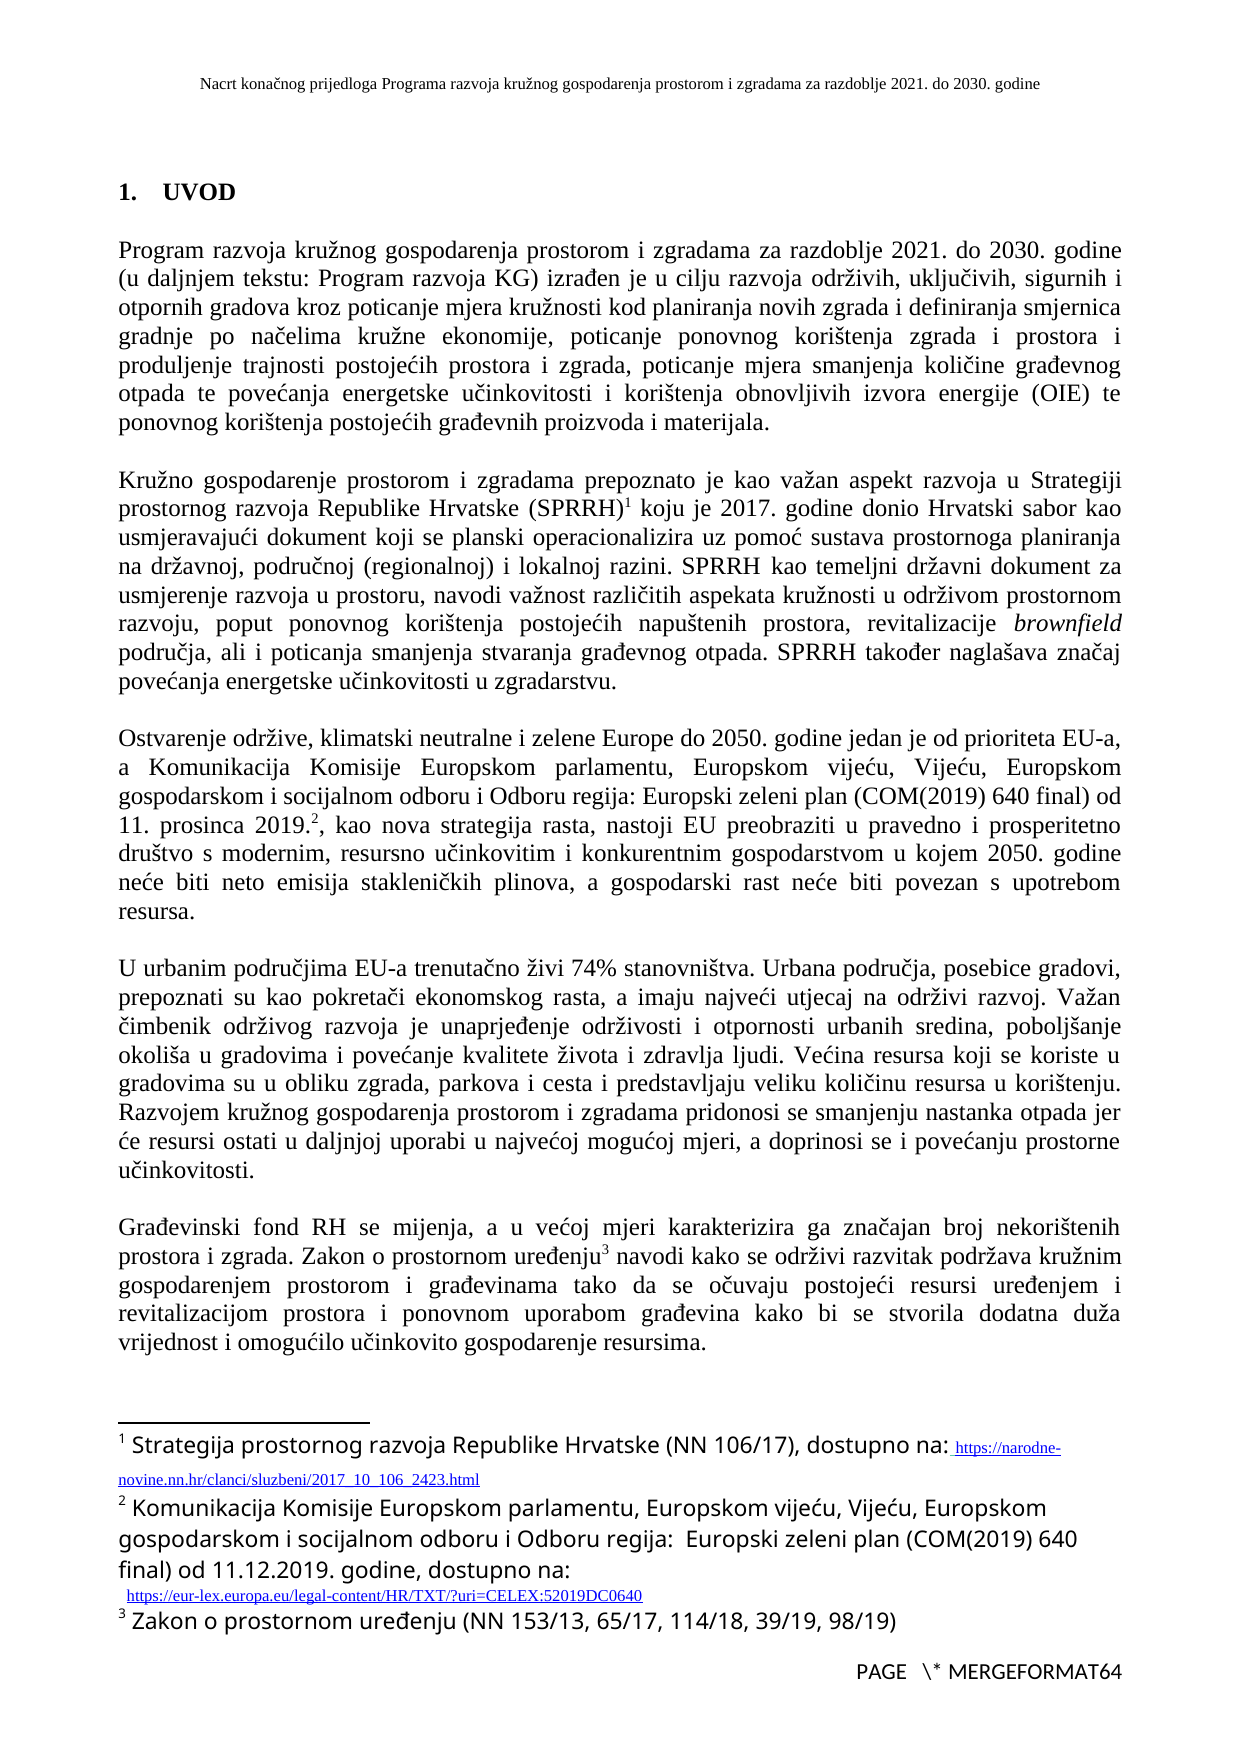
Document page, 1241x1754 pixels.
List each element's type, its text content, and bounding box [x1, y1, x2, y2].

text Program razvoja kružnog gospodarenja prostorom i zgradama za razdoblje 2021. do 2030. godine (u daljnjem tekstu: Program razvoja KG) izrađen je u cilju razvoja održivih, uključivih, sigurnih i otpornih gradova kroz poticanje mjera kružnosti kod planiranja novih zgrada i definiranja smjernica gradnje po načelima kružne ekonomije, poticanje ponovnog korištenja zgrada i prostora i produljenje trajnosti postojećih prostora i zgrada, poticanje mjera smanjenja količine građevnog otpada te povećanja energetske učinkovitosti i korištenja obnovljivih izvora energije (OIE) te ponovnog korištenja postojećih građevnih proizvoda i materijala. [118, 235, 1122, 436]
text UVOD [118, 177, 1122, 206]
text Građevinski fond RH se mijenja, a u većoj mjeri karakterizira ga značajan broj nekorištenih prostora i zgrada. Zakon o prostornom uređenju navodi kako se održivi razvitak podržava kružnim gospodarenjem prostorom i građevinama tako da se očuvaju postojeći resursi uređenjem i revitalizacijom prostora i ponovnom uporabom građevina kako bi se stvorila dodatna duža vrijednost i omogućilo učinkovito gospodarenje resursima. [118, 1212, 1122, 1356]
text Kružno gospodarenje prostorom i zgradama prepoznato je kao važan aspekt razvoja u Strategiji prostornog razvoja Republike Hrvatske (SPRRH) koju je 2017. godine donio Hrvatski sabor kao usmjeravajući dokument koji se planski operacionalizira uz pomoć sustava prostornoga planiranja na državnoj, područnoj (regionalnoj) i lokalnoj razini. SPRRH kao temeljni državni dokument za usmjerenje razvoja u prostoru, navodi važnost različitih aspekata kružnosti u održivom prostornom razvoju, poput ponovnog korištenja postojećih napuštenih prostora, revitalizacije brownfield područja, ali i poticanja smanjenja stvaranja građevnog otpada. SPRRH također naglašava značaj povećanja energetske učinkovitosti u zgradarstvu. [118, 465, 1122, 695]
text U urbanim područjima EU-a trenutačno živi 74% stanovništva. Urbana područja, posebice gradovi, prepoznati su kao pokretači ekonomskog rasta, a imaju najveći utjecaj na održivi razvoj. Važan čimbenik održivog razvoja je unaprjeđenje održivosti i otpornosti urbanih sredina, poboljšanje okoliša u gradovima i povećanje kvalitete života i zdravlja ljudi. Većina resursa koji se koriste u gradovima su u obliku zgrada, parkova i cesta i predstavljaju veliku količinu resursa u korištenju. Razvojem kružnog gospodarenja prostorom i zgradama pridonosi se smanjenju nastanka otpada jer će resursi ostati u daljnjoj uporabi u najvećoj mogućoj mjeri, a doprinosi se i povećanju prostorne učinkovitosti. [118, 953, 1122, 1183]
text Ostvarenje održive, klimatski neutralne i zelene Europe do 2050. godine jedan je od prioriteta EU-a, a Komunikacija Komisije Europskom parlamentu, Europskom vijeću, Vijeću, Europskom gospodarskom i socijalnom odboru i Odboru regija: Europski zeleni plan (COM(2019) 640 final) od 11. prosinca 2019., kao nova strategija rasta, nastoji EU preobraziti u pravedno i prosperitetno društvo s modernim, resursno učinkovitim i konkurentnim gospodarstvom u kojem 2050. godine neće biti neto emisija stakleničkih plinova, a gospodarski rast neće biti povezan s upotrebom resursa. [118, 723, 1122, 925]
